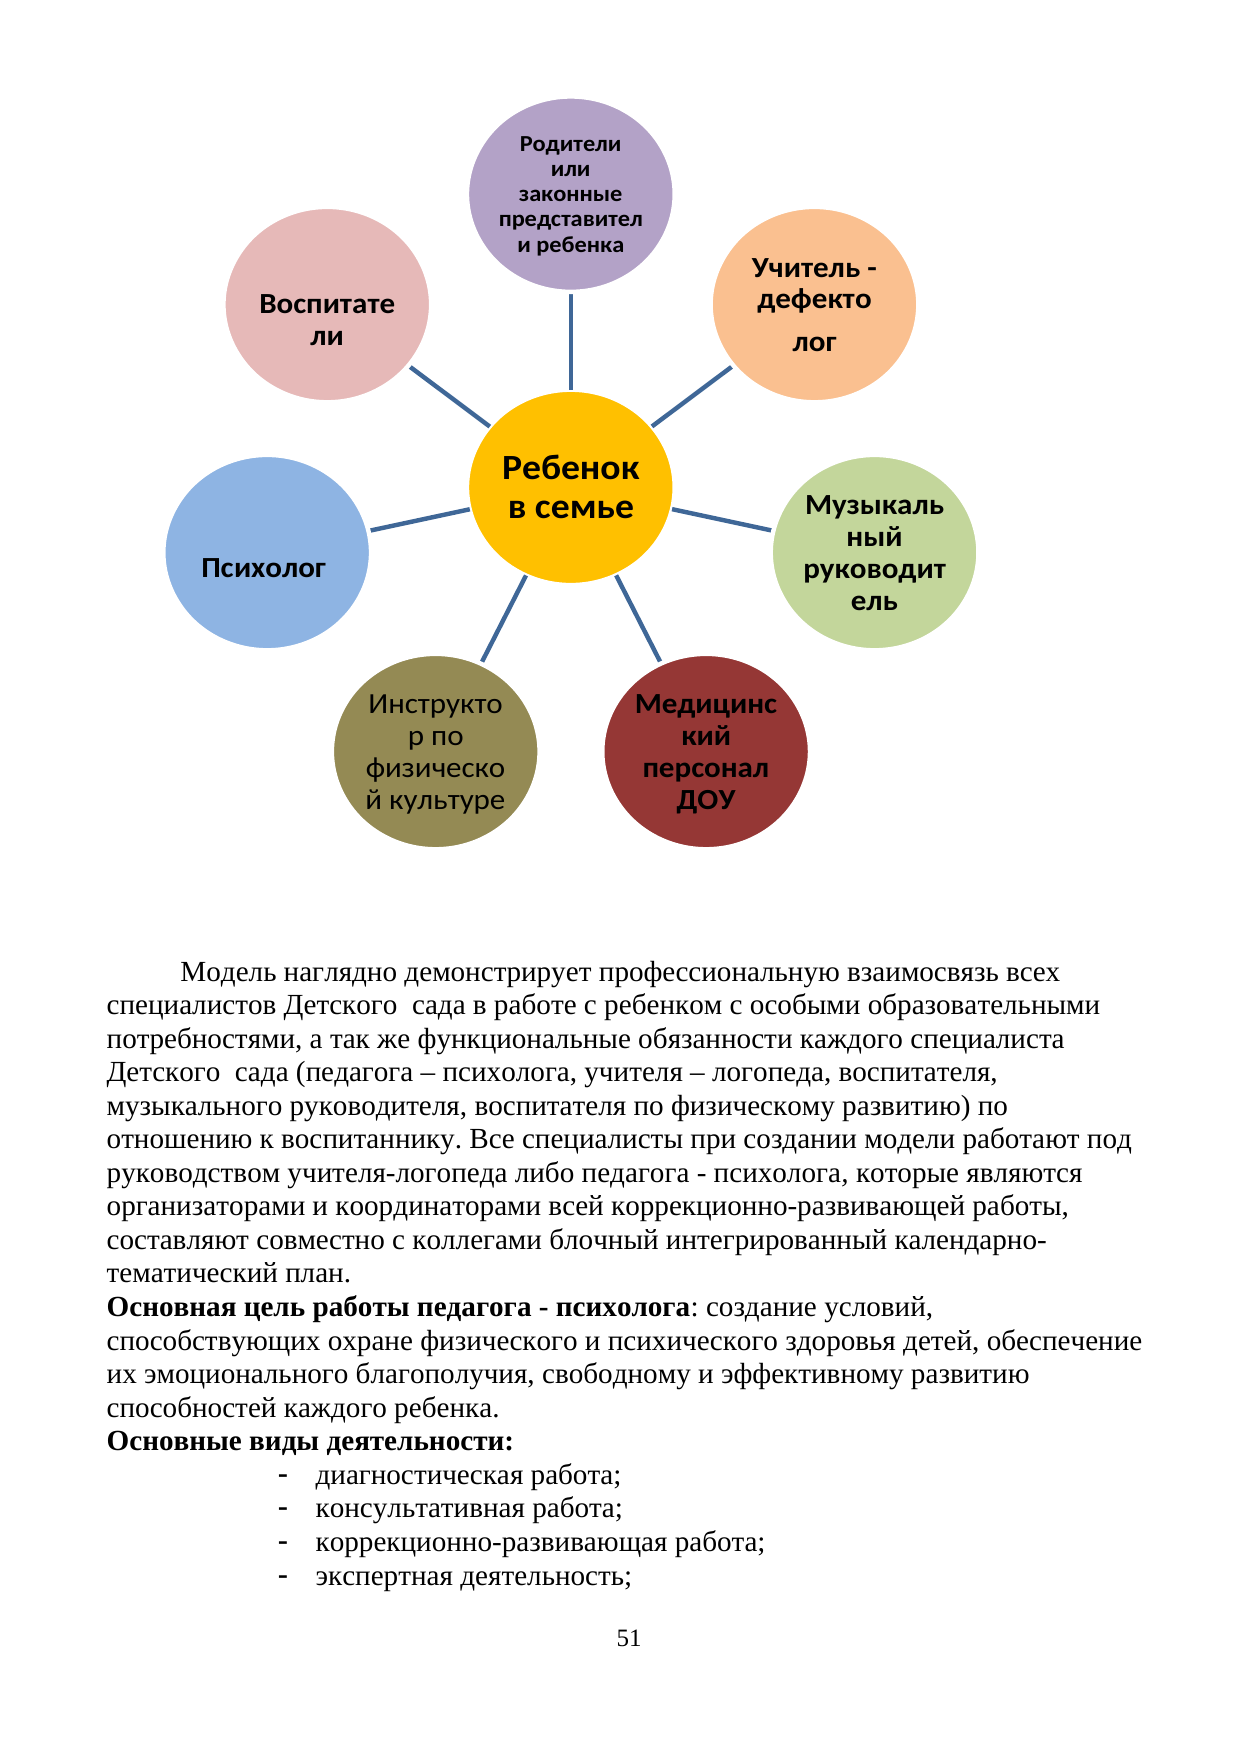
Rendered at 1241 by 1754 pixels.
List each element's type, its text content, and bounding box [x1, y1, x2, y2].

list коррекционно-развивающая работа; [278, 1524, 1152, 1558]
text Основные виды деятельности: [106, 1423, 1152, 1457]
list консультативная работа; [278, 1490, 1152, 1524]
text Основная цель работы педагога - психолога: создание условий, способствующих охране физического и психического здоровья детей, обеспечение их эмоционального благополучия, свободному и эффективному развитию способностей каждого ребенка. [106, 1289, 1152, 1423]
text Модель наглядно демонстрирует профессиональную взаимосвязь всех специалистов Детского сада в работе с ребенком с особыми образовательными потребностями, а так же функциональные обязанности каждого специалиста Детского сада (педагога – психолога, учителя – логопеда, воспитателя, музыкального руководителя, воспитателя по физическому развитию) по отношению к воспитаннику. Все специалисты при создании модели работают под руководством учителя-логопеда либо педагога - психолога, которые являются организаторами и координаторами всей коррекционно-развивающей работы, составляют совместно с коллегами блочный интегрированный календарно-тематический план. [106, 954, 1152, 1289]
list диагностическая работа; [278, 1457, 1152, 1490]
list экспертная деятельность; [278, 1558, 1152, 1591]
